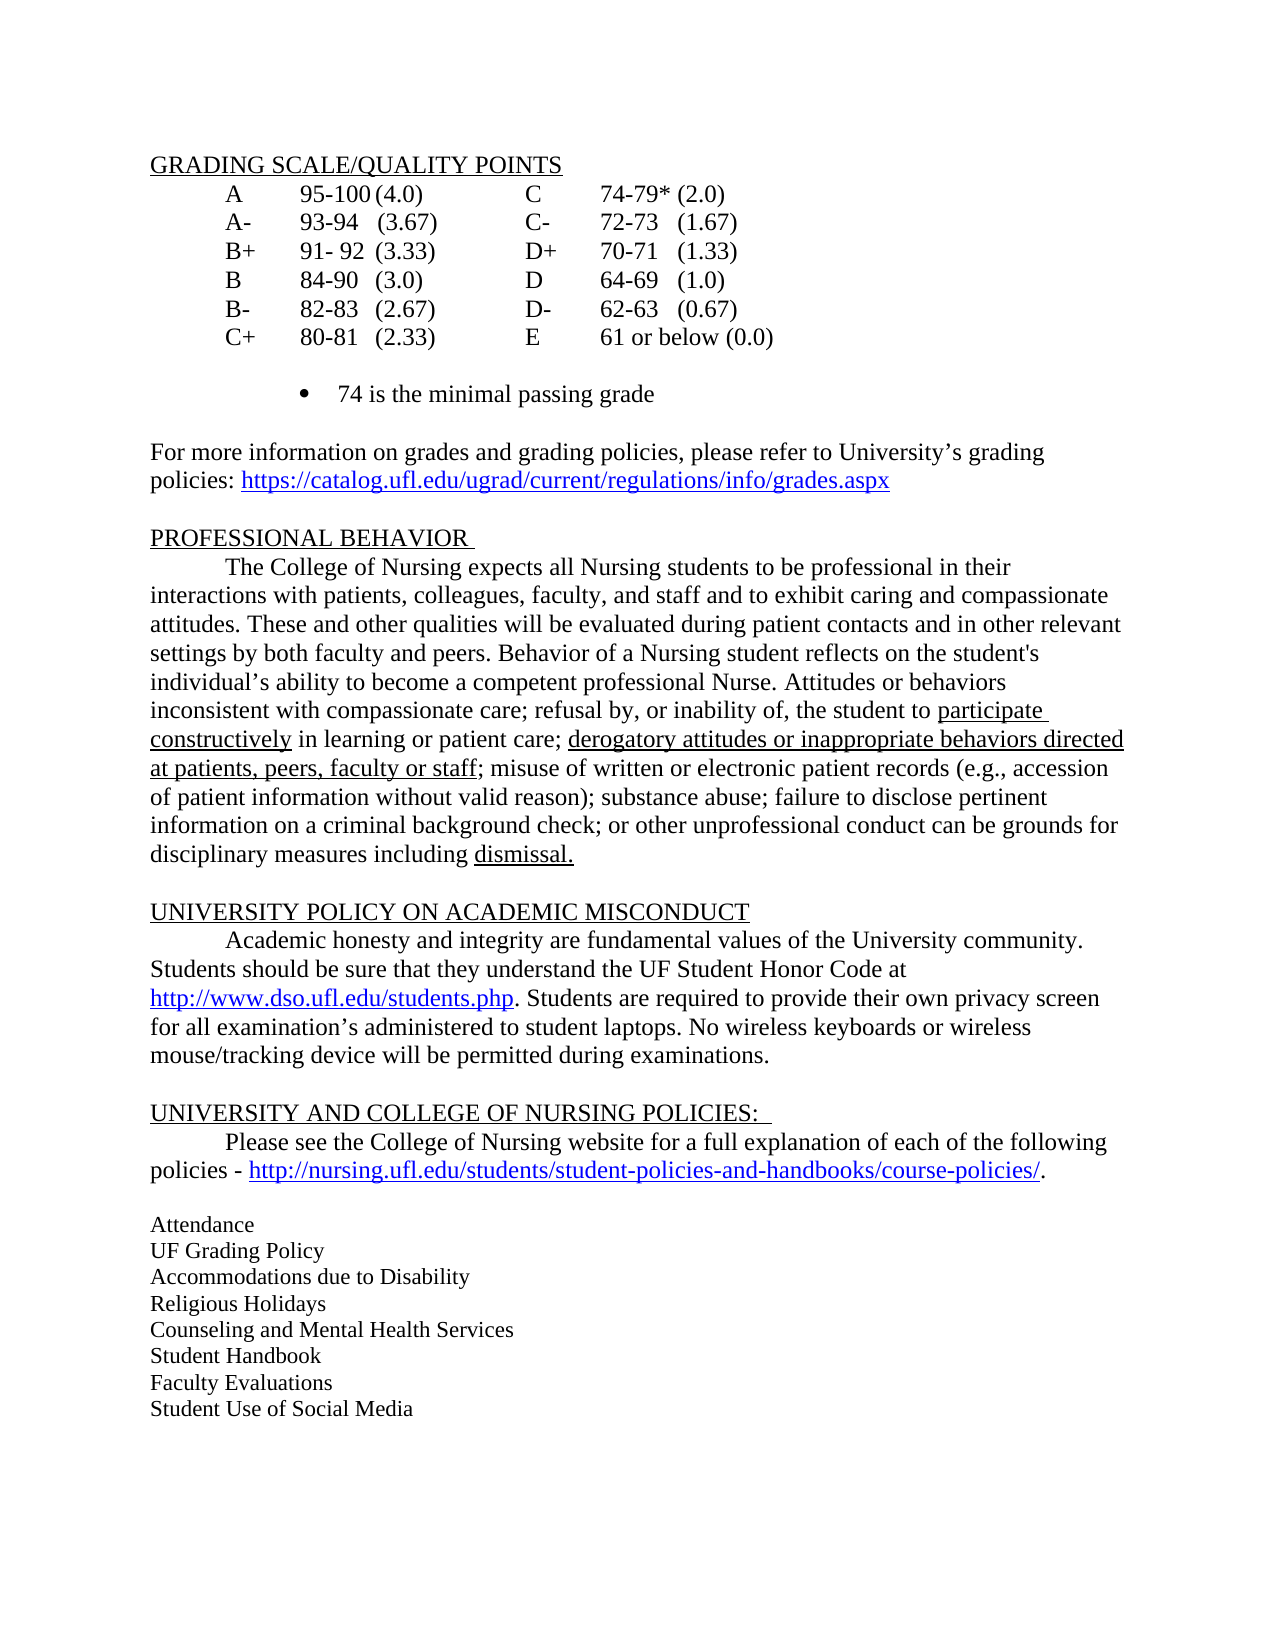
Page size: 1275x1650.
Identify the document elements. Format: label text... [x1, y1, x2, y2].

text University and College of Nursing Policies: [150, 1098, 1125, 1127]
text C+ 80-81 (2.33) E 61 or below (0.0) [150, 322, 1125, 351]
text Please see the College of Nursing website for a full explanation of each of the following policies - http://nursing.ufl.edu/students/student-policies-and-handbooks/course-policies/. [150, 1127, 1125, 1184]
text A- 93-94 (3.67) C- 72-73 (1.67) [150, 207, 1125, 236]
text Academic honesty and integrity are fundamental values of the University community. Students should be sure that they understand the UF Student Honor Code at http://www.dso.ufl.edu/students.php. Students are required to provide their own privacy screen for all examination’s administered to student laptops. No wireless keyboards or wireless mouse/tracking device will be permitted during examinations. [150, 926, 1125, 1069]
text Attendance [150, 1211, 1125, 1237]
text For more information on grades and grading policies, please refer to University’s grading policies: https://catalog.ufl.edu/ugrad/current/regulations/info/grades.aspx [150, 437, 1125, 494]
text The College of Nursing expects all Nursing students to be professional in their interactions with patients, colleagues, faculty, and staff and to exhibit caring and compassionate attitudes. These and other qualities will be evaluated during patient contacts and in other relevant settings by both faculty and peers. Behavior of a Nursing student reflects on the student's individual’s ability to become a competent professional Nurse. Attitudes or behaviors inconsistent with compassionate care; refusal by, or inability of, the student to participate constructively in learning or patient care; derogatory attitudes or inappropriate behaviors directed at patients, peers, faculty or staff; misuse of written or electronic patient records (e.g., accession of patient information without valid reason); substance abuse; failure to disclose pertinent information on a criminal background check; or other unprofessional conduct can be grounds for disciplinary measures including dismissal. [150, 552, 1125, 868]
text Student Handbook [150, 1342, 1125, 1369]
text Accommodations due to Disability [150, 1263, 1125, 1290]
subtitle GRADING SCALE/QUALITY POINTS [150, 150, 1125, 179]
text PROFESSIONAL BEHAVIOR [150, 523, 1125, 552]
list 74 is the minimal passing grade [300, 379, 1125, 408]
text A 95-100 (4.0) C 74-79* (2.0) [150, 179, 1125, 207]
text Faculty Evaluations [150, 1369, 1125, 1395]
text Student Use of Social Media [150, 1395, 1125, 1421]
text Counseling and Mental Health Services [150, 1316, 1125, 1342]
text UF Grading Policy [150, 1237, 1125, 1263]
text B+ 91- 92 (3.33) D+ 70-71 (1.33) [150, 236, 1125, 265]
text B 84-90 (3.0) D 64-69 (1.0) [150, 265, 1125, 294]
text UNIVERSITY POLICY ON ACADEMIC MISCONDUCT [150, 897, 1125, 926]
text Religious Holidays [150, 1290, 1125, 1316]
text B- 82-83 (2.67) D- 62-63 (0.67) [150, 294, 1125, 322]
